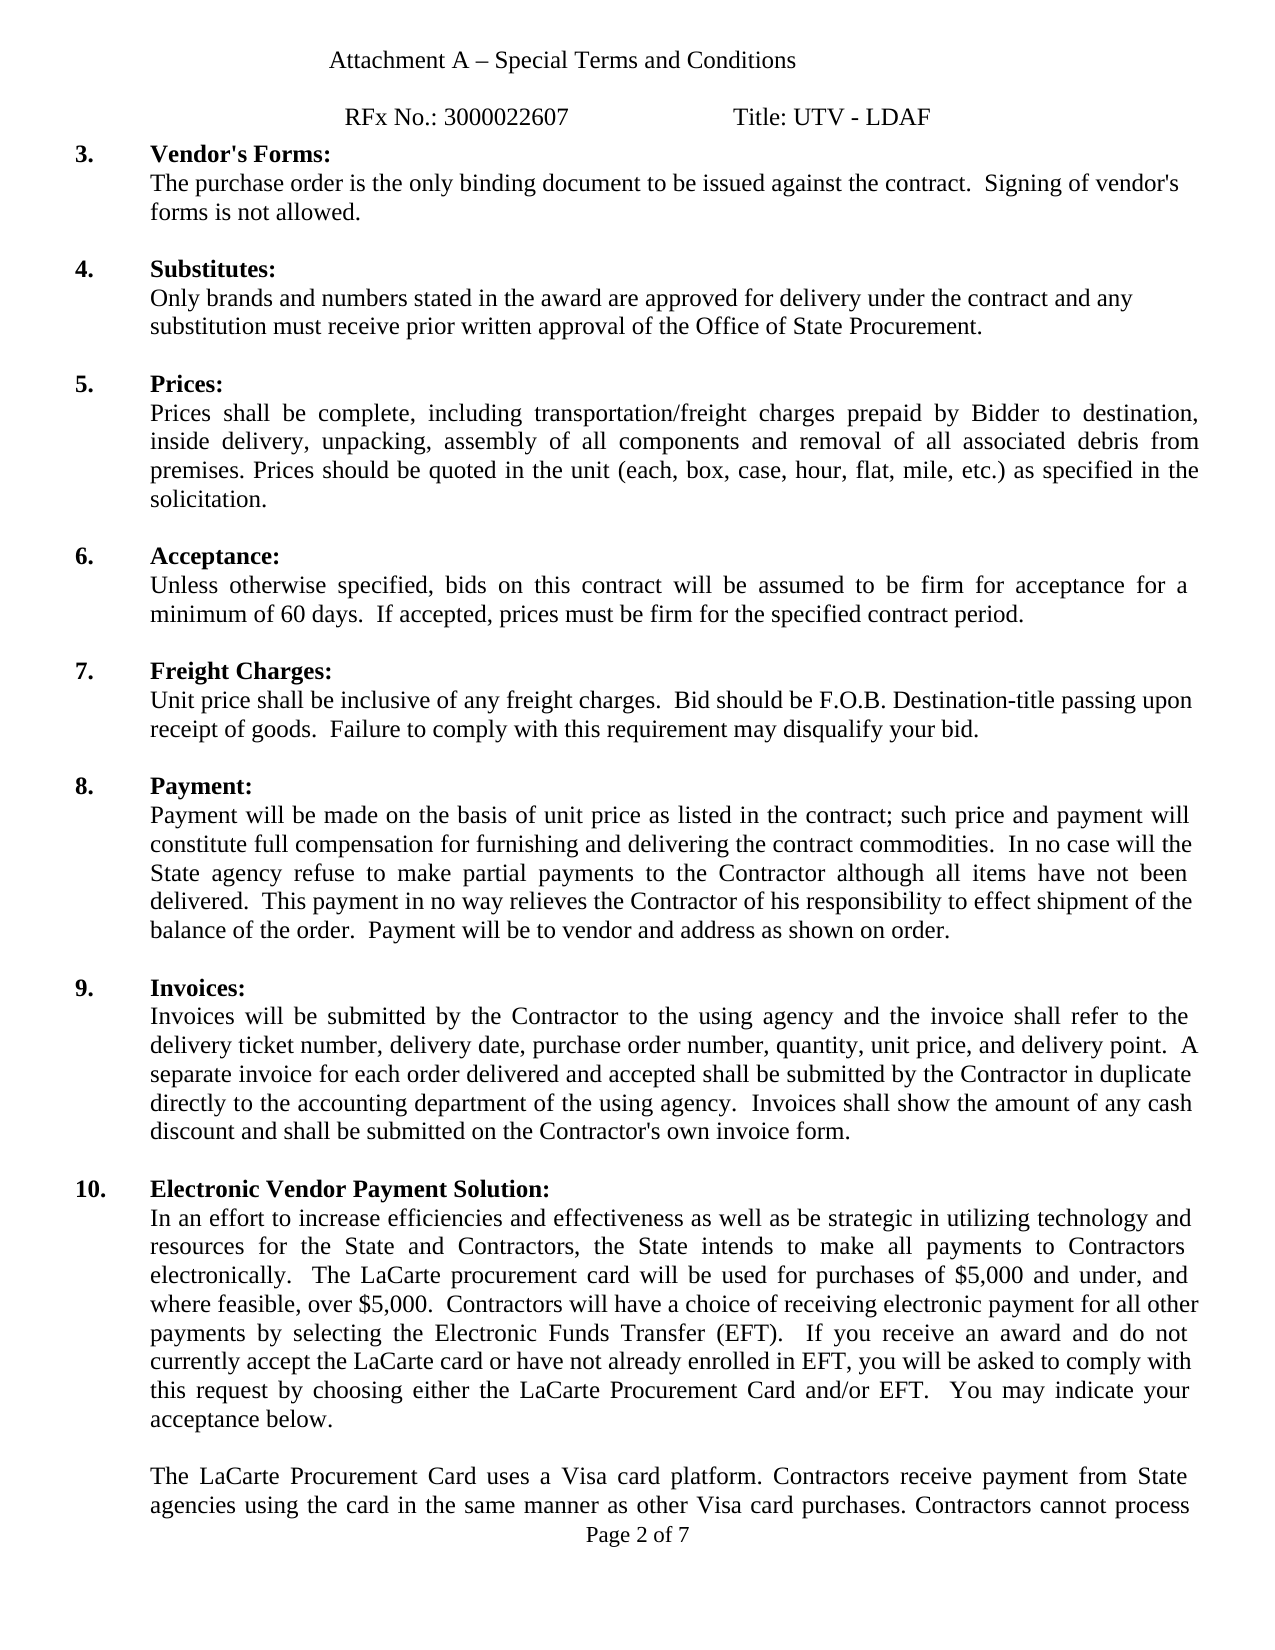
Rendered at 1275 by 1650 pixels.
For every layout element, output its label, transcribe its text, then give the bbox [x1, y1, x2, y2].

list Invoices: [75, 973, 1200, 1001]
list Payment: [75, 771, 1200, 800]
list Unit price shall be inclusive of any freight charges. Bid should be F.O.B. Destination-title passing upon receipt of goods. Failure to comply with this requirement may disqualify your bid. [131, 685, 1200, 743]
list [131, 1461, 1200, 1519]
list Acceptance: [75, 541, 1200, 570]
list The purchase order is the only binding document to be issued against the contract. Signing of vendor's forms is not allowed. [131, 168, 1200, 254]
list Unless otherwise specified, bids on this contract will be assumed to be firm for acceptance for a minimum of 60 days. If accepted, prices must be firm for the specified contract period. [131, 570, 1200, 628]
list Invoices will be submitted by the Contractor to the using agency and the invoice shall refer to the delivery ticket number, delivery date, purchase order number, quantity, unit price, and delivery point. A separate invoice for each order delivered and accepted shall be submitted by the Contractor in duplicate directly to the accounting department of the using agency. Invoices shall show the amount of any cash discount and shall be submitted on the Contractor's own invoice form. [131, 1001, 1200, 1145]
list Prices shall be complete, including transportation/freight charges prepaid by Bidder to destination, inside delivery, unpacking, assembly of all components and removal of all associated debris from premises. Prices should be quoted in the unit (each, box, case, hour, flat, mile, etc.) as specified in the solicitation. [150, 398, 1200, 513]
list Substitutes: [75, 254, 1200, 283]
list Electronic Vendor Payment Solution: [75, 1174, 1200, 1203]
list In an effort to increase efficiencies and effectiveness as well as be strategic in utilizing technology and resources for the State and Contractors, the State intends to make all payments to Contractors electronically. The LaCarte procurement card will be used for purchases of $5,000 and under, and where feasible, over $5,000. Contractors will have a choice of receiving electronic payment for all other payments by selecting the Electronic Funds Transfer (EFT). If you receive an award and do not currently accept the LaCarte card or have not already enrolled in EFT, you will be asked to comply with this request by choosing either the LaCarte Procurement Card and/or EFT. You may indicate your acceptance below. [131, 1203, 1200, 1433]
list Payment will be made on the basis of unit price as listed in the contract; such price and payment will constitute full compensation for furnishing and delivering the contract commodities. In no case will the State agency refuse to make partial payments to the Contractor although all items have not been delivered. This payment in no way relieves the Contractor of his responsibility to effect shipment of the balance of the order. Payment will be to vendor and address as shown on order. [131, 800, 1200, 944]
list Prices: [75, 369, 1200, 398]
list Only brands and numbers stated in the award are approved for delivery under the contract and any substitution must receive prior written approval of the Office of State Procurement. [131, 283, 1200, 340]
list Vendor's Forms: [75, 139, 1200, 168]
list Freight Charges: [75, 656, 1200, 685]
